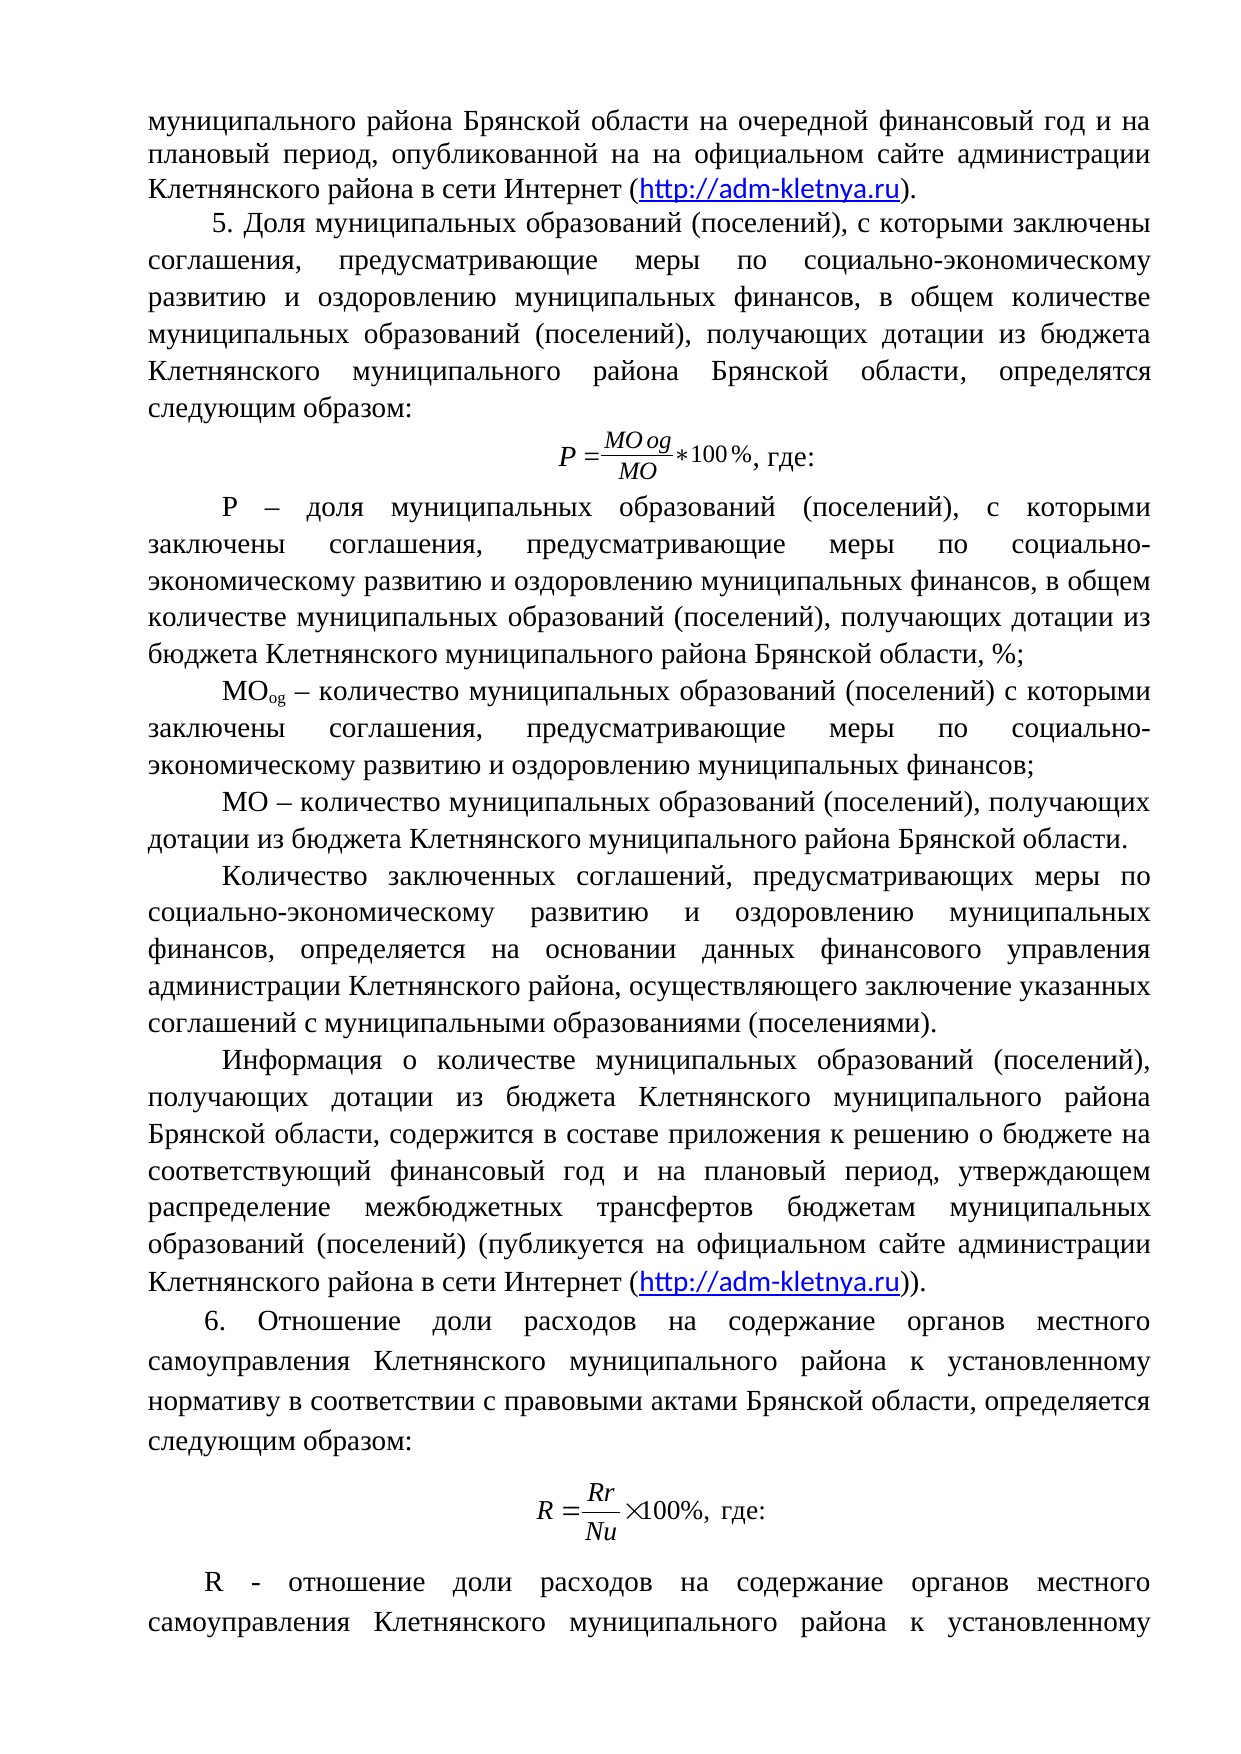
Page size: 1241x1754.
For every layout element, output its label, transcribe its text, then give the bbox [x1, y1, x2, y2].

text Информация о количестве муниципальных образований (поселений), получающих дотации из бюджета Клетнянского муниципального района Брянской области, содержится в составе приложения к решению о бюджете на соответствующий финансовый год и на плановый период, утверждающем распределение межбюджетных трансфертов бюджетам муниципальных образований (поселений) (публикуется на официальном сайте администрации Клетнянского района в сети Интернет (http://adm-kletnya.ru)). [148, 1042, 1152, 1299]
text Р =, где: [148, 427, 1152, 486]
text MOоg – количество муниципальных образований (поселений) с которыми заключены соглашения, предусматривающие меры по социально-экономическому развитию и оздоровлению муниципальных финансов; [148, 673, 1152, 781]
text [148, 1564, 1152, 1638]
text Количество заключенных соглашений, предусматривающих меры по социально-экономическому развитию и оздоровлению муниципальных финансов, определяется на основании данных финансового управления администрации Клетнянского района, осуществляющего заключение указанных соглашений с муниципальными образованиями (поселениями). [148, 858, 1152, 1039]
text 5. Доля муниципальных образований (поселений), с которыми заключены соглашения, предусматривающие меры по социально-экономическому развитию и оздоровлению муниципальных финансов, в общем количестве муниципальных образований (поселений), получающих дотации из бюджета Клетнянского муниципального района Брянской области, определятся следующим образом: [148, 205, 1152, 423]
text MO – количество муниципальных образований (поселений), получающих дотации из бюджета Клетнянского муниципального района Брянской области. [148, 784, 1152, 854]
text 6. Отношение доли расходов на содержание органов местного самоуправления Клетнянского муниципального района к установленному нормативу в соответствии с правовыми актами Брянской области, определяется следующим образом: [148, 1303, 1152, 1457]
text P – доля муниципальных образований (поселений), с которыми заключены соглашения, предусматривающие меры по социально-экономическому развитию и оздоровлению муниципальных финансов, в общем количестве муниципальных образований (поселений), получающих дотации из бюджета Клетнянского муниципального района Брянской области, %; [148, 489, 1152, 670]
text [148, 103, 1152, 205]
